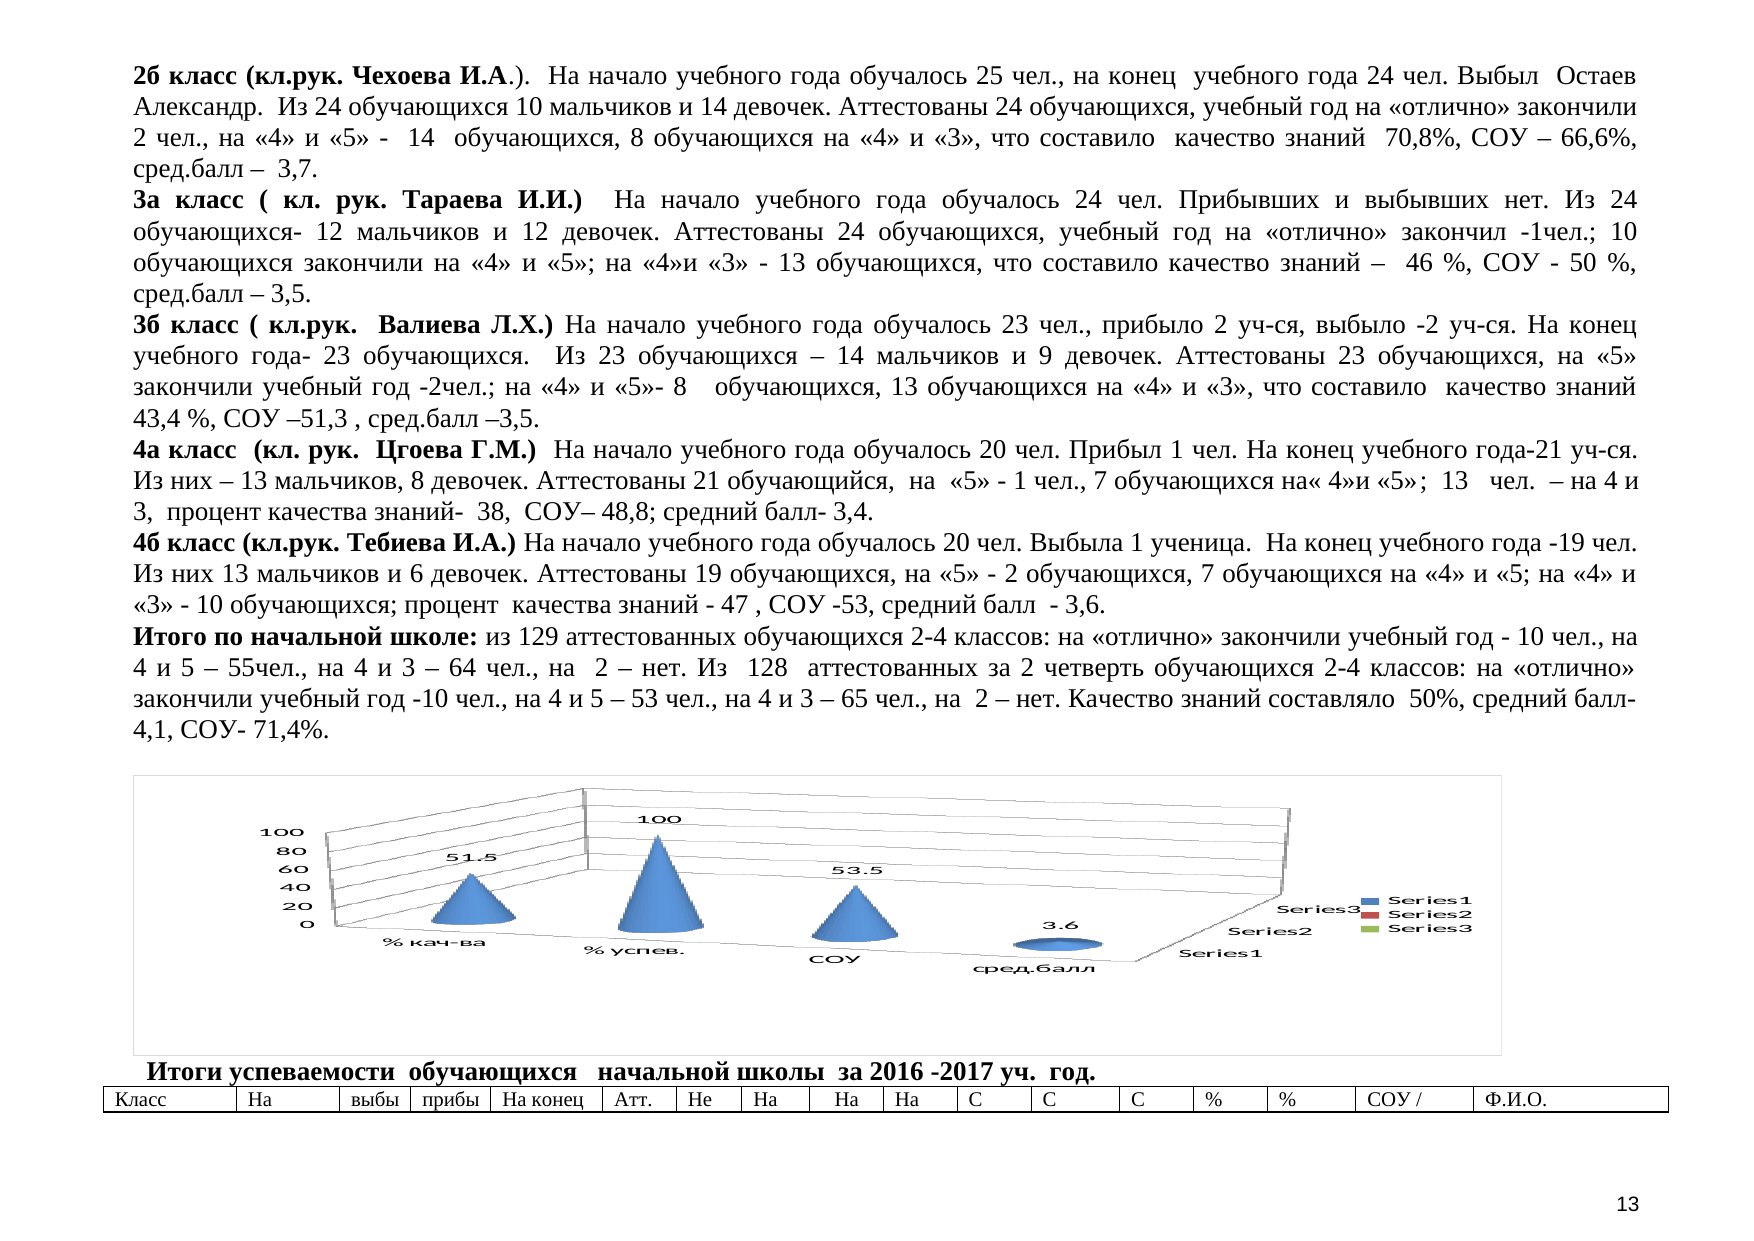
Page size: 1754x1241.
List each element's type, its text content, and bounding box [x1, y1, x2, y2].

table_header С одной «3» [1032, 1087, 1119, 1111]
table_header Атт. [603, 1087, 676, 1111]
table_header Не атт. [677, 1087, 741, 1111]
table_header % успев. [1268, 1087, 1355, 1111]
text 3б класс ( кл.рук. Валиева Л.Х.) На начало учебного года обучалось 23 чел., прибыло 2 уч-ся, выбыло -2 уч-ся. На конец учебного года- 23 обучающихся. Из 23 обучающихся – 14 мальчиков и 9 девочек. Аттестованы 23 обучающихся, на «5» закончили учебный год -2чел.; на «4» и «5»- 8 обучающихся, 13 обучающихся на «4» и «3», что составило качество знаний 43,4 %, СОУ –51,3 , сред.балл –3,5. [133, 308, 1639, 433]
text Итоги успеваемости обучающихся начальной школы за 2016 -2017 уч. год. [133, 1055, 1639, 1086]
table_header С одной «4» [958, 1087, 1031, 1111]
table_header прибыло [411, 1087, 490, 1111]
table_header % кач. [1194, 1087, 1267, 1111]
table_header На начало уч.г.. [237, 1087, 339, 1111]
table_header СОУ / сред.балл [1356, 1087, 1473, 1111]
table_header На конец учеб.г. [491, 1087, 602, 1111]
table_header На «4» и «5» [810, 1087, 883, 1111]
table_header На «3» [884, 1087, 957, 1111]
table_header С одной «2» [1120, 1087, 1193, 1111]
text 4б класс (кл.рук. Тебиева И.А.) На начало учебного года обучалось 20 чел. Выбыла 1 ученица. На конец учебного года -19 чел. Из них 13 мальчиков и 6 девочек. Аттестованы 19 обучающихся, на «5» - 2 обучающихся, 7 обучающихся на «4» и «5; на «4» и «3» - 10 обучающихся; процент качества знаний - 47 , СОУ -53, средний балл - 3,6. [133, 526, 1639, 620]
text 3а класс ( кл. рук. Тараева И.И.) На начало учебного года обучалось 24 чел. Прибывших и выбывших нет. Из 24 обучающихся- 12 мальчиков и 12 девочек. Аттестованы 24 обучающихся, учебный год на «отлично» закончил -1чел.; 10 обучающихся закончили на «4» и «5»; на «4»и «3» - 13 обучающихся, что составило качество знаний – 46 %, СОУ - 50 %, сред.балл – 3,5. [133, 184, 1639, 308]
table_header выбыло [340, 1087, 410, 1111]
text Итого по начальной школе: из 129 аттестованных обучающихся 2-4 классов: на «отлично» закончили учебный год - 10 чел., на 4 и 5 – 55чел., на 4 и 3 – 64 чел., на 2 – нет. Из 128 аттестованных за 2 четверть обучающихся 2-4 классов: на «отлично» закончили учебный год -10 чел., на 4 и 5 – 53 чел., на 4 и 3 – 65 чел., на 2 – нет. Качество знаний составляло 50%, средний балл-4,1, СОУ- 71,4%. [133, 620, 1639, 744]
text 2б класс (кл.рук. Чехоева И.А.). На начало учебного года обучалось 25 чел., на конец учебного года 24 чел. Выбыл Остаев Александр. Из 24 обучающихся 10 мальчиков и 14 девочек. Аттестованы 24 обучающихся, учебный год на «отлично» закончили 2 чел., на «4» и «5» - 14 обучающихся, 8 обучающихся на «4» и «3», что составило качество знаний 70,8%, СОУ – 66,6%, сред.балл – 3,7. [133, 59, 1639, 184]
text 4а класс (кл. рук. Цгоева Г.М.) На начало учебного года обучалось 20 чел. Прибыл 1 чел. На конец учебного года-21 уч-ся. Из них – 13 мальчиков, 8 девочек. Аттестованы 21 обучающийся, на «5» - 1 чел., 7 обучающихся на« 4»и «5»; 13 чел. – на 4 и 3, процент качества знаний- 38, СОУ– 48,8; средний балл- 3,4. [133, 433, 1639, 526]
table_header На «5» [742, 1087, 809, 1111]
table_header Ф.И.О. кл.рук-ля [1474, 1087, 1668, 1111]
table_header Класс [104, 1087, 236, 1111]
